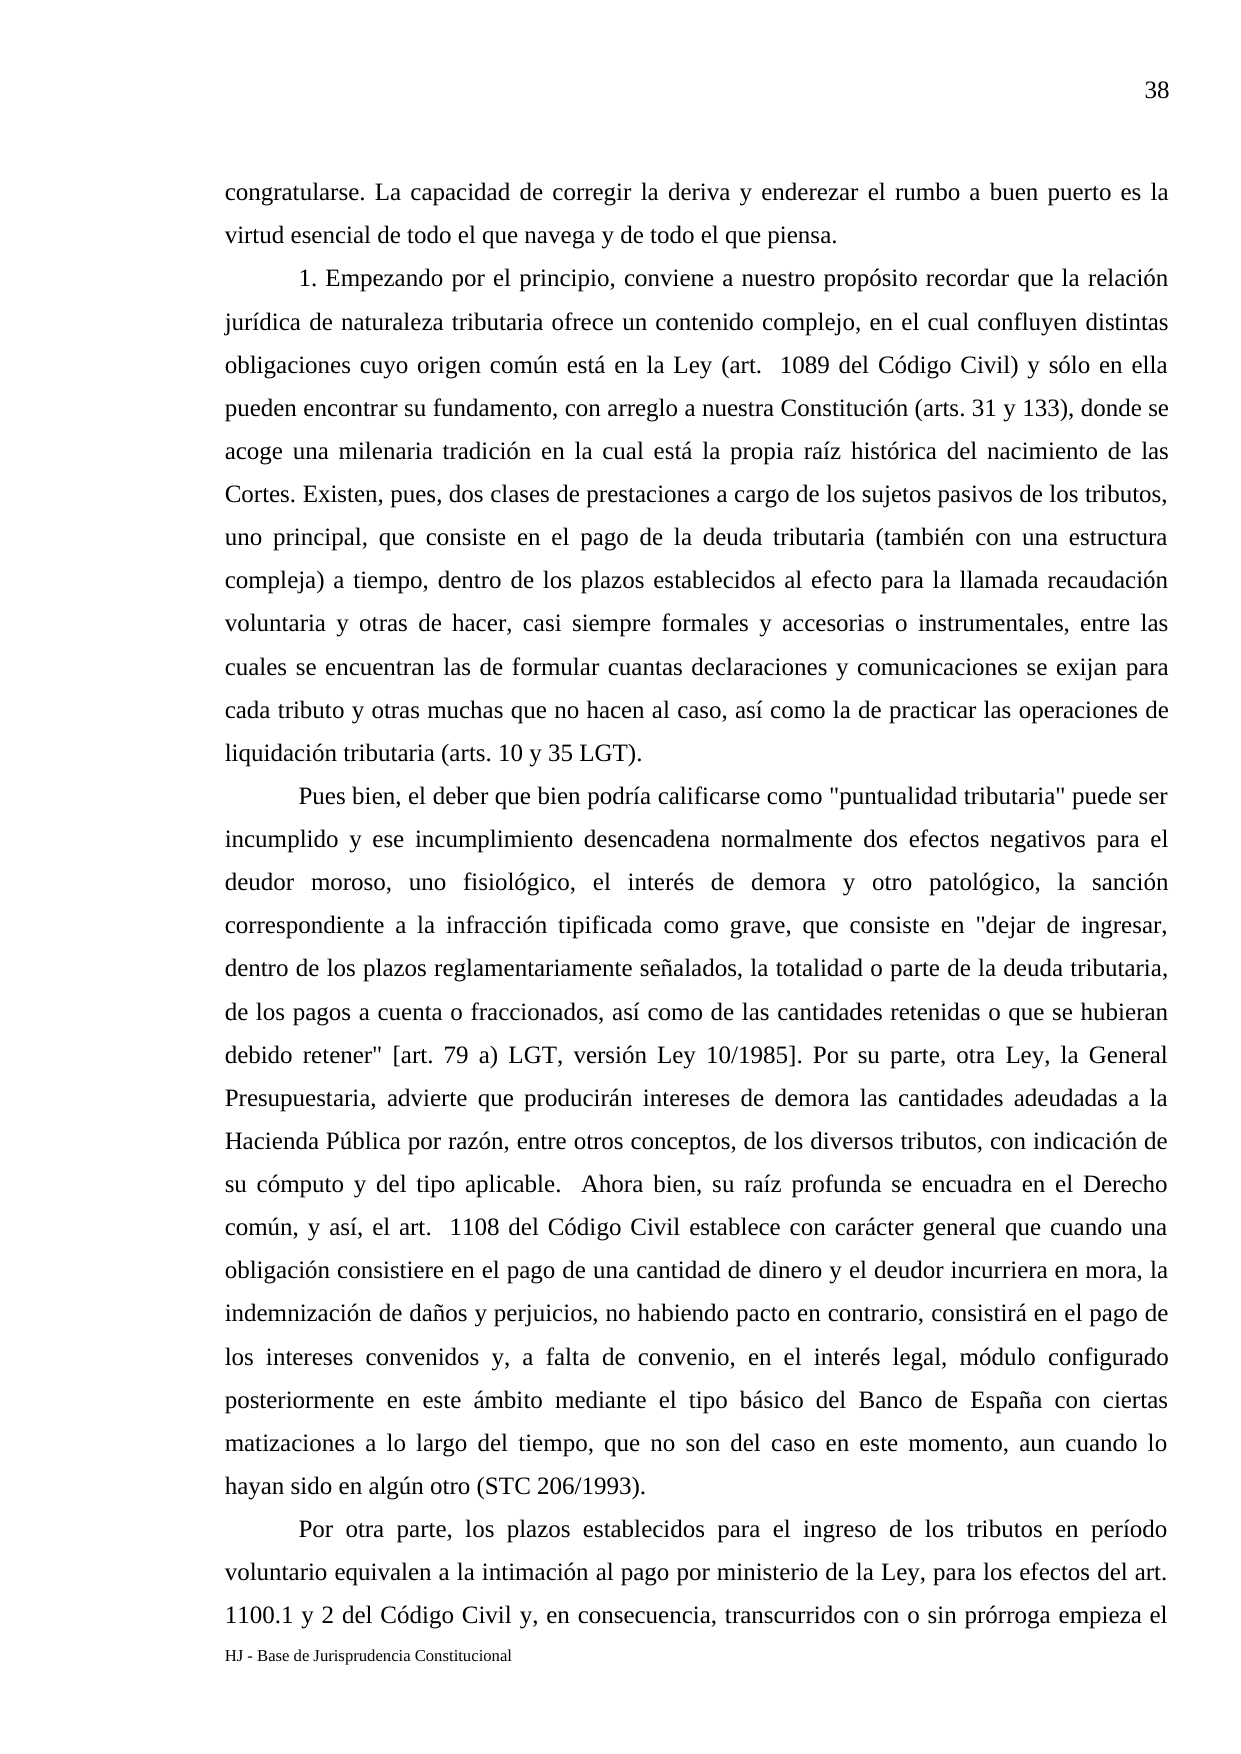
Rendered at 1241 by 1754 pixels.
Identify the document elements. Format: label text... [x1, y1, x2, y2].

text Pues bien, el deber que bien podría calificarse como "puntualidad tributaria" puede ser incumplido y ese incumplimiento desencadena normalmente dos efectos negativos para el deudor moroso, uno fisiológico, el interés de demora y otro patológico, la sanción correspondiente a la infracción tipificada como grave, que consiste en "dejar de ingresar, dentro de los plazos reglamentariamente señalados, la totalidad o parte de la deuda tributaria, de los pagos a cuenta o fraccionados, así como de las cantidades retenidas o que se hubieran debido retener" [art. 79 a) LGT, versión Ley 10/1985]. Por su parte, otra Ley, la General Presupuestaria, advierte que producirán intereses de demora las cantidades adeudadas a la Hacienda Pública por razón, entre otros conceptos, de los diversos tributos, con indicación de su cómputo y del tipo aplicable. Ahora bien, su raíz profunda se encuadra en el Derecho común, y así, el art. 1108 del Código Civil establece con carácter general que cuando una obligación consistiere en el pago de una cantidad de dinero y el deudor incurriera en mora, la indemnización de daños y perjuicios, no habiendo pacto en contrario, consistirá en el pago de los intereses convenidos y, a falta de convenio, en el interés legal, módulo configurado posteriormente en este ámbito mediante el tipo básico del Banco de España con ciertas matizaciones a lo largo del tiempo, que no son del caso en este momento, aun cuando lo hayan sido en algún otro (STC 206/1993). [224, 781, 1169, 1500]
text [224, 1514, 1169, 1629]
text 1. Empezando por el principio, conviene a nuestro propósito recordar que la relación jurídica de naturaleza tributaria ofrece un contenido complejo, en el cual confluyen distintas obligaciones cuyo origen común está en la Ley (art. 1089 del Código Civil) y sólo en ella pueden encontrar su fundamento, con arreglo a nuestra Constitución (arts. 31 y 133), donde se acoge una milenaria tradición en la cual está la propia raíz histórica del nacimiento de las Cortes. Existen, pues, dos clases de prestaciones a cargo de los sujetos pasivos de los tributos, uno principal, que consiste en el pago de la deuda tributaria (también con una estructura compleja) a tiempo, dentro de los plazos establecidos al efecto para la llamada recaudación voluntaria y otras de hacer, casi siempre formales y accesorias o instrumentales, entre las cuales se encuentran las de formular cuantas declaraciones y comunicaciones se exijan para cada tributo y otras muchas que no hacen al caso, así como la de practicar las operaciones de liquidación tributaria (arts. 10 y 35 LGT). [224, 263, 1169, 767]
